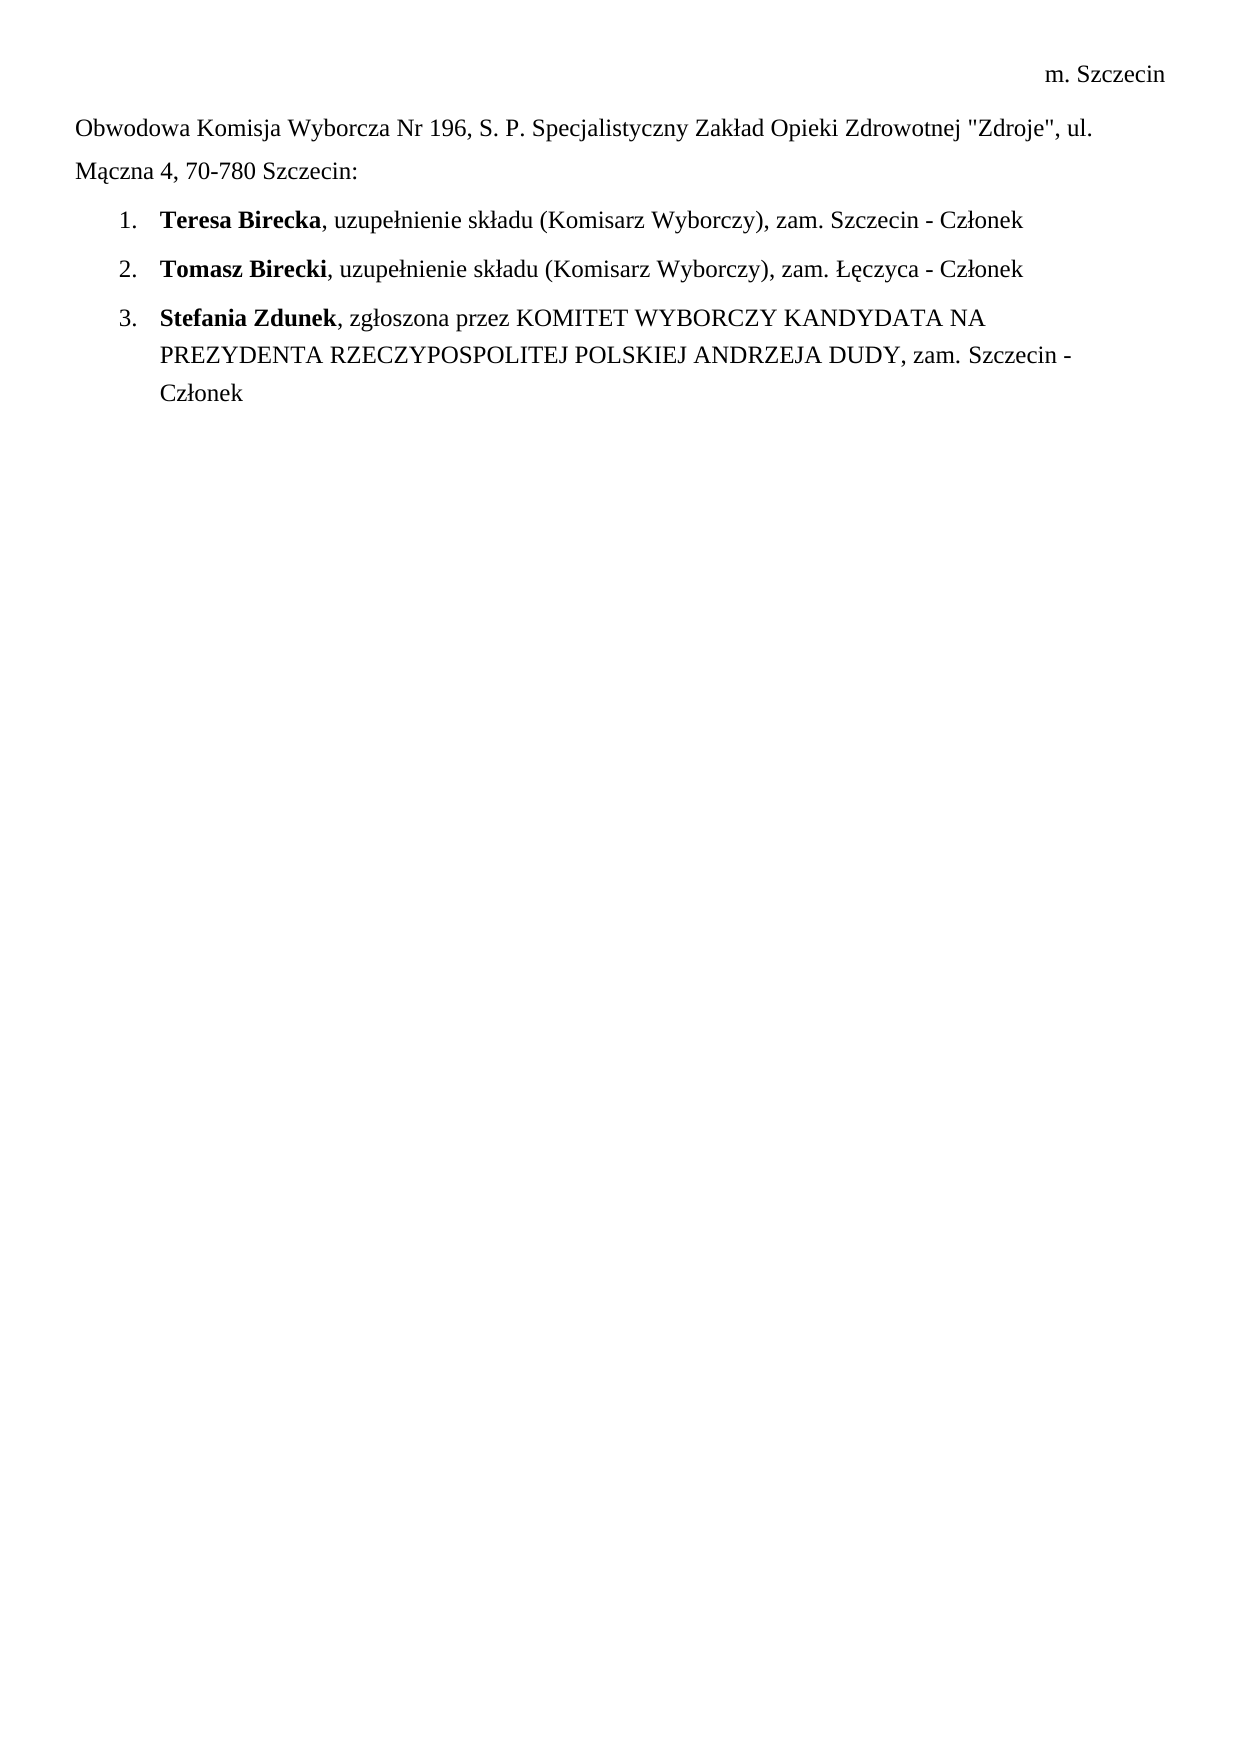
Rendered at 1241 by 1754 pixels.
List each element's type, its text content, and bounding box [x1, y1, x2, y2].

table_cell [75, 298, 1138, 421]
text m. Szczecin [75, 59, 1165, 88]
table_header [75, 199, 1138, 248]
text Obwodowa Komisja Wyborcza Nr 196, S. P. Specjalistyczny Zakład Opieki Zdrowotnej "Zdroje", ul. Mączna 4, 70-780 Szczecin: [75, 113, 1165, 185]
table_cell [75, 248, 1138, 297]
